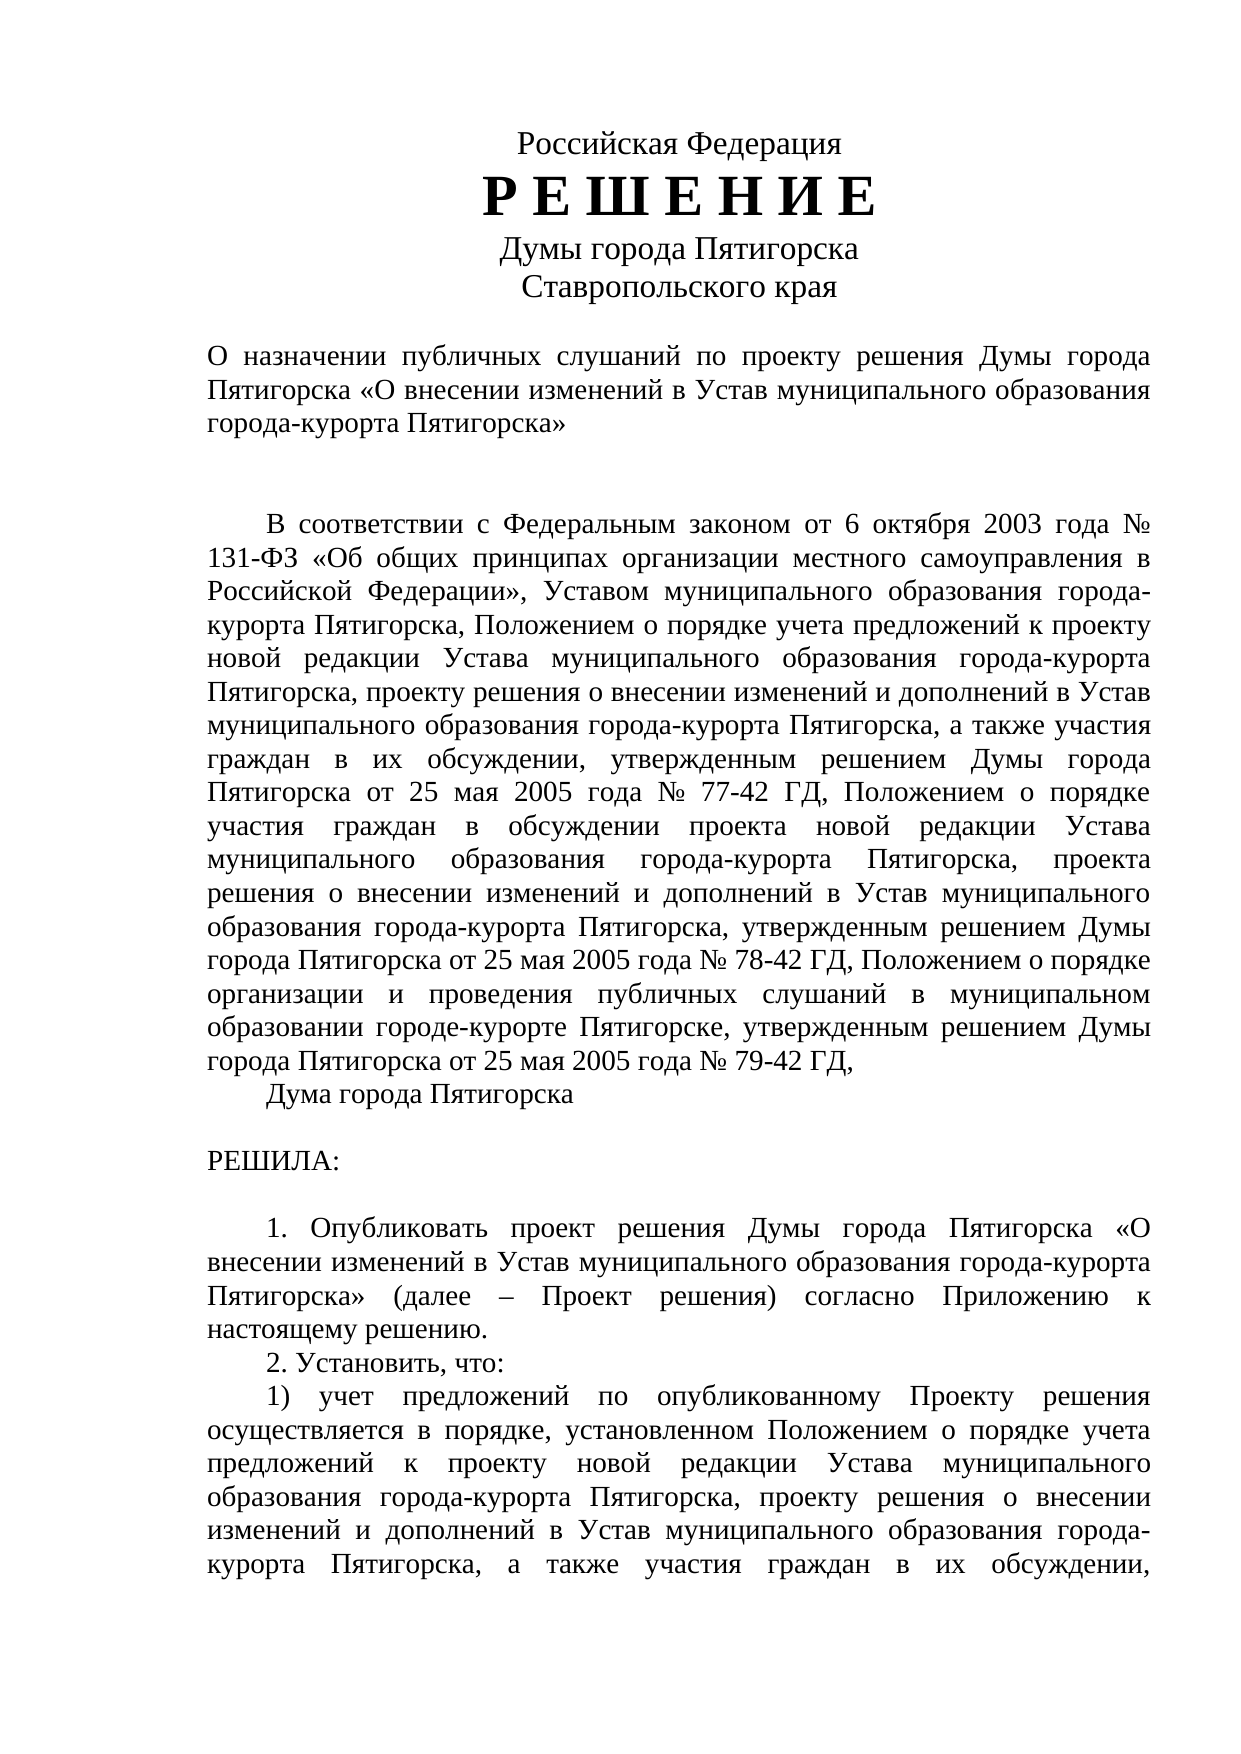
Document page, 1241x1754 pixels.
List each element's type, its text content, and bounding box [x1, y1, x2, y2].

subtitle Р Е Ш Е Н И Е [207, 161, 1152, 228]
text Дума города Пятигорска [207, 1076, 1152, 1110]
text 2. Установить, что: [207, 1345, 1152, 1378]
text РЕШИЛА: [207, 1143, 1152, 1177]
subtitle Ставропольского края [207, 267, 1152, 305]
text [207, 1378, 1152, 1579]
text В соответствии с Федеральным законом от 6 октября 2003 года № 131-ФЗ «Об общих принципах организации местного самоуправления в Российской Федерации», Уставом муниципального образования города-курорта Пятигорска, Положением о порядке учета предложений к проекту новой редакции Устава муниципального образования города-курорта Пятигорска, проекту решения о внесении изменений и дополнений в Устав муниципального образования города-курорта Пятигорска, а также участия граждан в их обсуждении, утвержденным решением Думы города Пятигорска от 25 мая 2005 года № 77-42 ГД, Положением о порядке участия граждан в обсуждении проекта новой редакции Устава муниципального образования города-курорта Пятигорска, проекта решения о внесении изменений и дополнений в Устав муниципального образования города-курорта Пятигорска, утвержденным решением Думы города Пятигорска от 25 мая 2005 года № 78-42 ГД, Положением о порядке организации и проведения публичных слушаний в муниципальном образовании городе-курорте Пятигорске, утвержденным решением Думы города Пятигорска от 25 мая 2005 года № 79-42 ГД, [207, 506, 1152, 1076]
text 1. Опубликовать проект решения Думы города Пятигорска «О внесении изменений в Устав муниципального образования города-курорта Пятигорска» (далее – Проект решения) согласно Приложению к настоящему решению. [207, 1211, 1152, 1345]
subtitle Российская Федерация [207, 123, 1152, 161]
subtitle Думы города Пятигорска [207, 228, 1152, 267]
text О назначении публичных слушаний по проекту решения Думы города Пятигорска «О внесении изменений в Устав муниципального образования города-курорта Пятигорска» [207, 338, 1152, 439]
